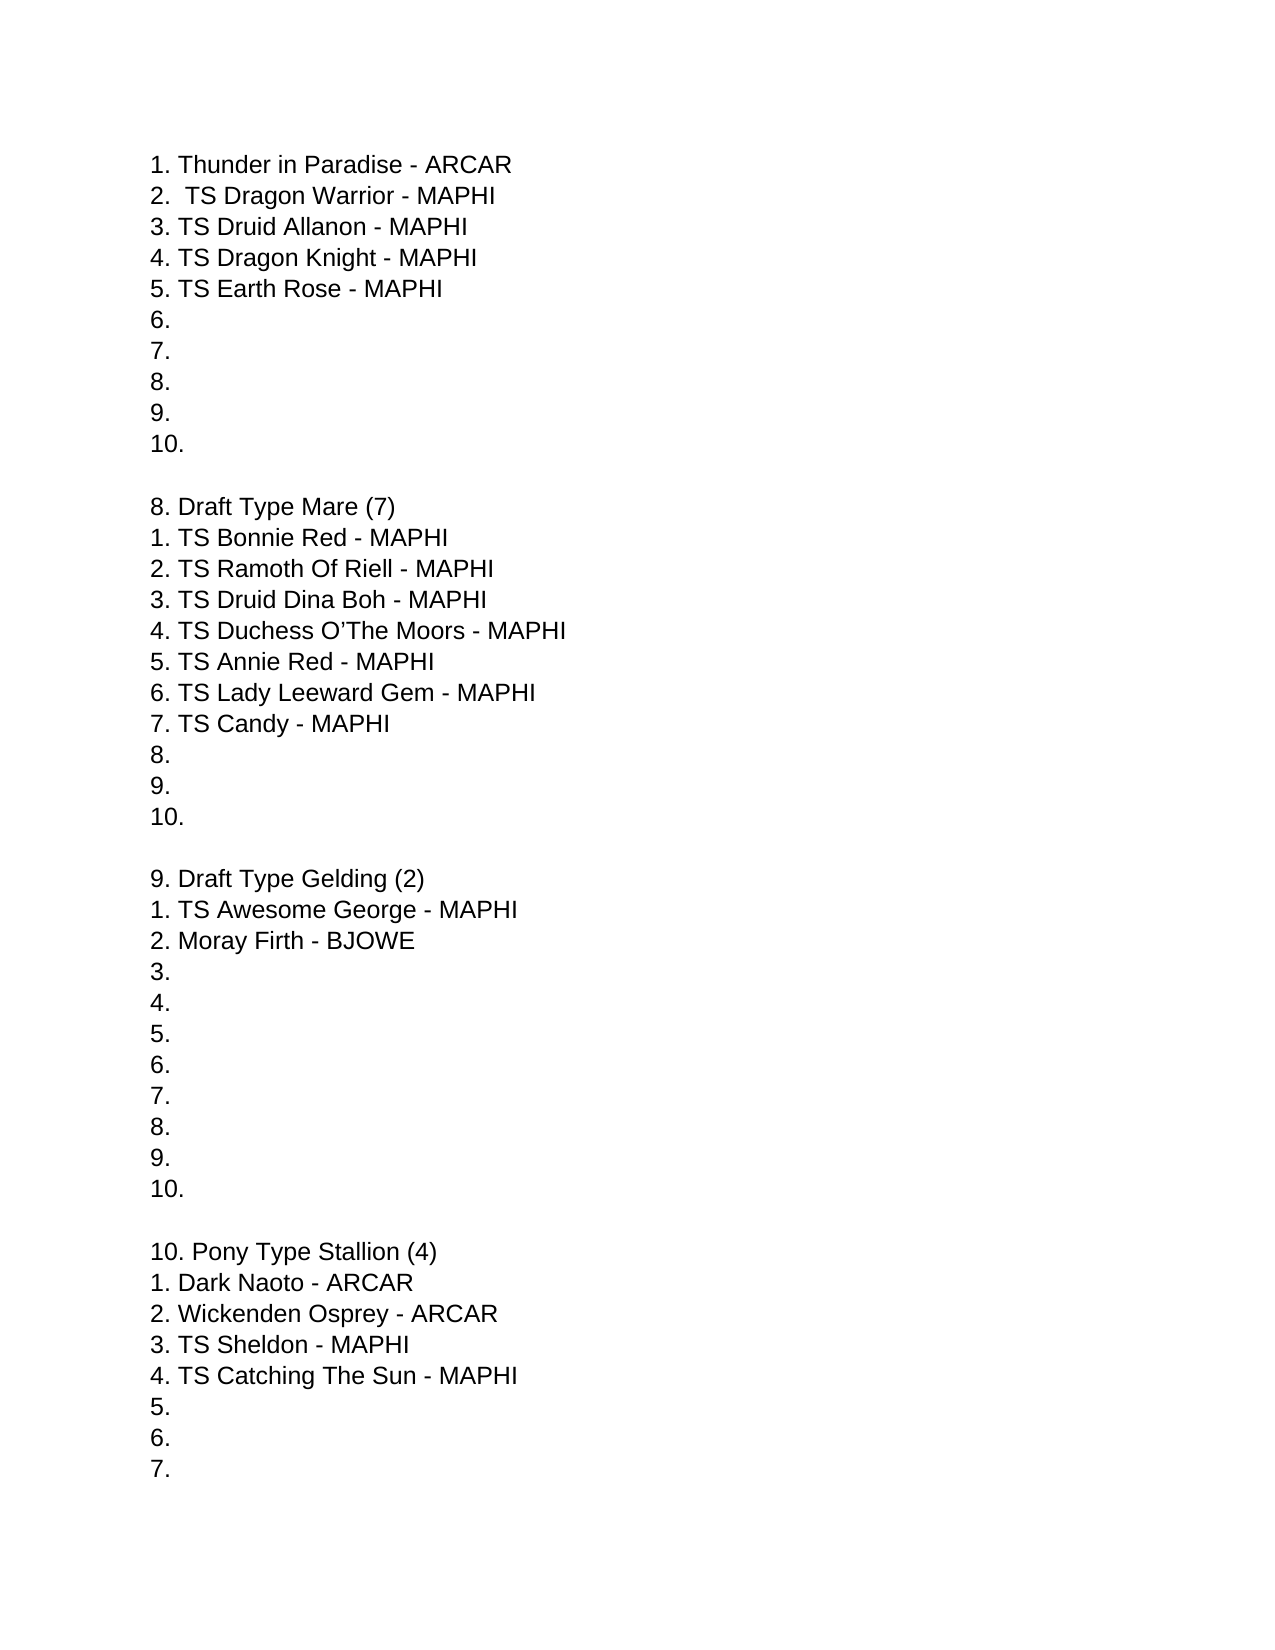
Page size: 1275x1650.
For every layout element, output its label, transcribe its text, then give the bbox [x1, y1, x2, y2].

text 9. [150, 771, 1125, 799]
text 3. TS Sheldon - MAPHI [150, 1329, 1125, 1358]
text 8. Draft Type Mare (7) [150, 491, 1125, 520]
text 5. [150, 1392, 1125, 1420]
text 2. Wickenden Osprey - ARCAR [150, 1298, 1125, 1327]
text 4. TS Duchess O’The Moors - MAPHI [150, 616, 1125, 644]
text 10. [150, 802, 1125, 831]
text 1. TS Bonnie Red - MAPHI [150, 522, 1125, 551]
text 10. Pony Type Stallion (4) [150, 1236, 1125, 1265]
text 7. [150, 1454, 1125, 1482]
text 4. TS Dragon Knight - MAPHI [150, 243, 1125, 272]
text 2. TS Ramoth Of Riell - MAPHI [150, 553, 1125, 582]
text 9. [150, 1143, 1125, 1172]
text 1. Thunder in Paradise - ARCAR [150, 150, 1125, 179]
text 3. TS Druid Allanon - MAPHI [150, 212, 1125, 241]
text 7. [150, 336, 1125, 365]
text 5. TS Annie Red - MAPHI [150, 647, 1125, 675]
text 6. [150, 1050, 1125, 1079]
text 5. [150, 1019, 1125, 1048]
text 6. TS Lady Leeward Gem - MAPHI [150, 678, 1125, 706]
text 2. TS Dragon Warrior - MAPHI [150, 181, 1125, 210]
text 8. [150, 1112, 1125, 1141]
text 10. [150, 429, 1125, 458]
text 8. [150, 740, 1125, 768]
text 7. [150, 1081, 1125, 1110]
text 1. TS Awesome George - MAPHI [150, 895, 1125, 924]
text 9. Draft Type Gelding (2) [150, 864, 1125, 893]
text 4. [150, 988, 1125, 1017]
text 9. [150, 398, 1125, 427]
text 1. Dark Naoto - ARCAR [150, 1267, 1125, 1296]
text 3. [150, 957, 1125, 986]
text 3. TS Druid Dina Boh - MAPHI [150, 584, 1125, 613]
text 8. [150, 367, 1125, 396]
text 7. TS Candy - MAPHI [150, 709, 1125, 737]
text 5. TS Earth Rose - MAPHI [150, 274, 1125, 303]
text 10. [150, 1174, 1125, 1203]
text 4. TS Catching The Sun - MAPHI [150, 1361, 1125, 1389]
text 6. [150, 305, 1125, 334]
text 2. Moray Firth - BJOWE [150, 926, 1125, 955]
text 6. [150, 1423, 1125, 1451]
